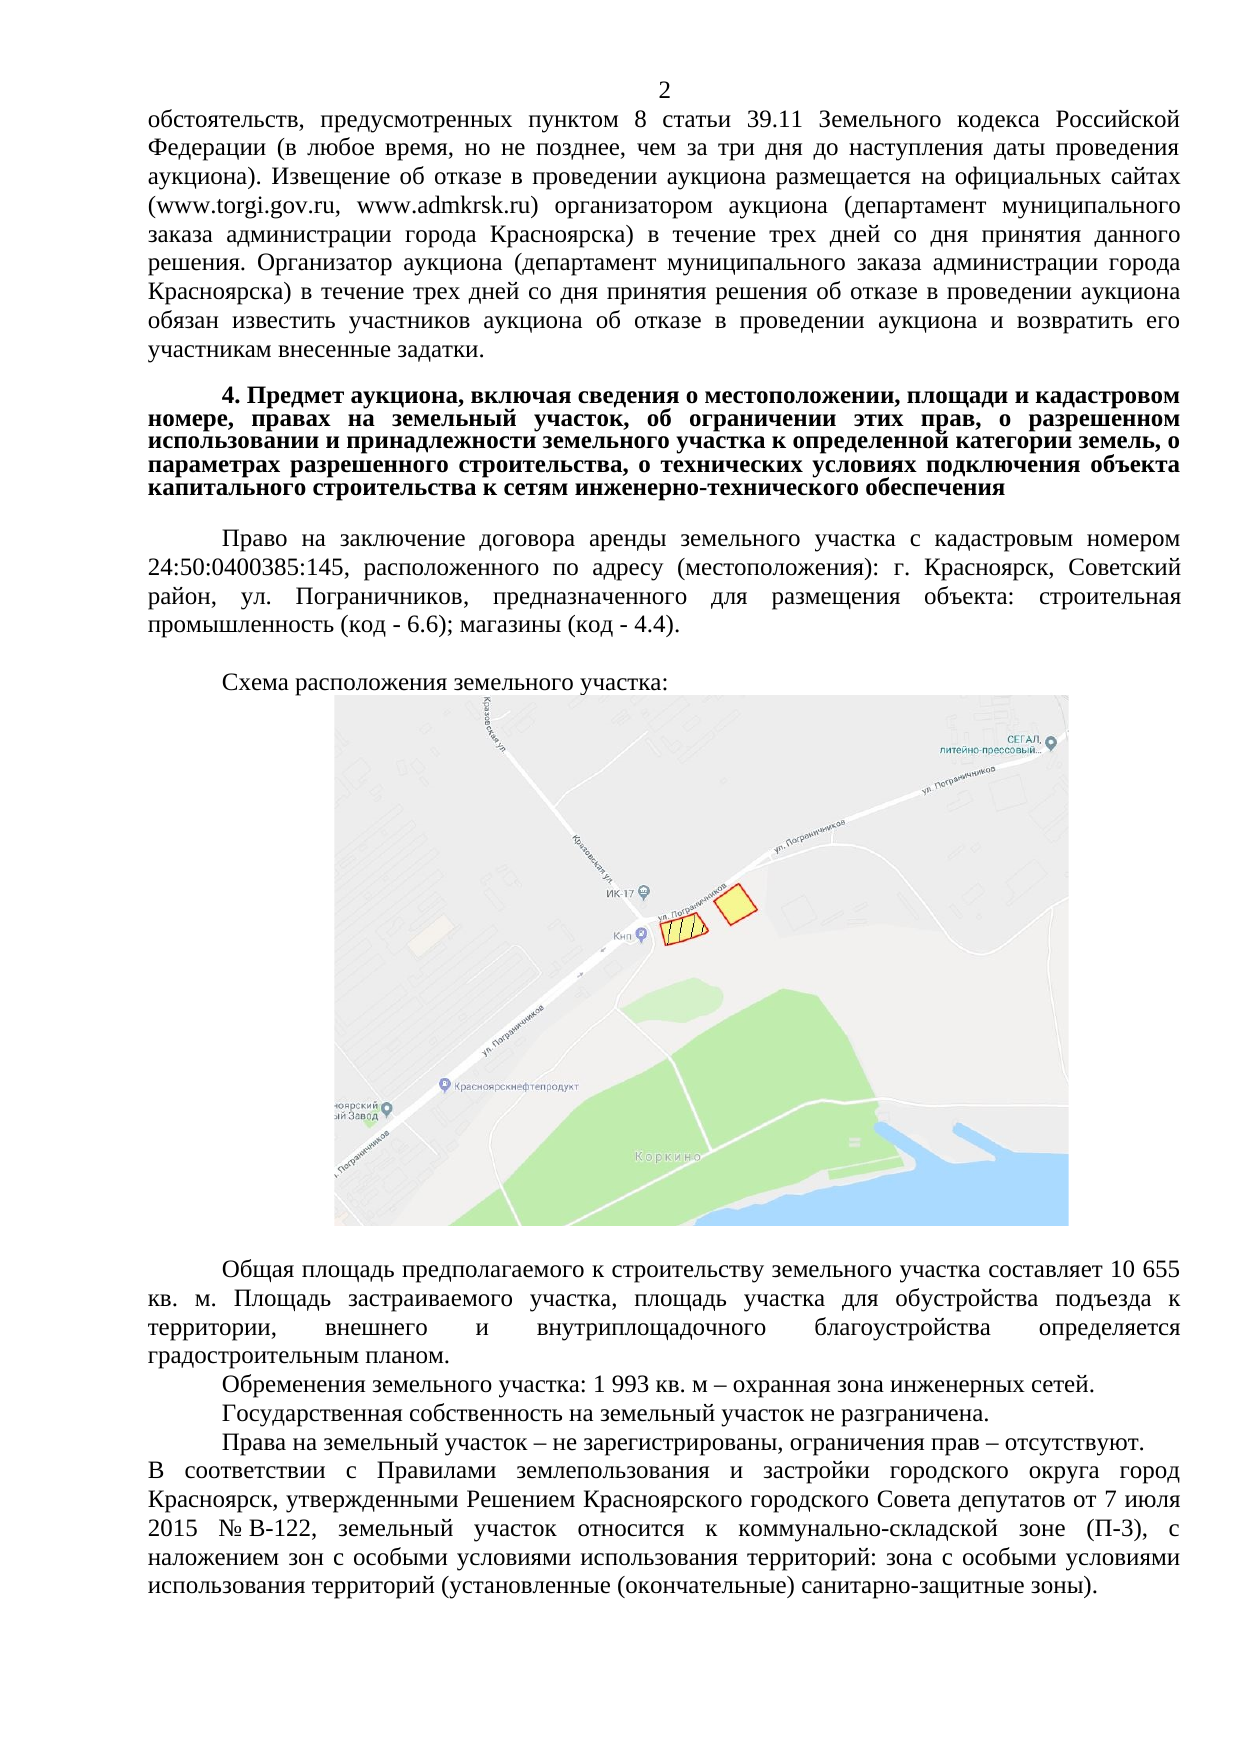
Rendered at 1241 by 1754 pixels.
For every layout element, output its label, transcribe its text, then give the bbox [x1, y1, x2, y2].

text Государственная собственность на земельный участок не разграничена. [148, 1398, 1181, 1427]
text Права на земельный участок – не зарегистрированы, ограничения прав – отсутствуют. [148, 1427, 1181, 1456]
text Общая площадь предполагаемого к строительству земельного участка составляет 10 655 кв. м. Площадь застраиваемого участка, площадь участка для обустройства подъезда к территории, внешнего и внутриплощадочного благоустройства определяется градостроительным планом. [148, 1254, 1181, 1369]
text Обременения земельного участка: 1 993 кв. м – охранная зона инженерных сетей. [148, 1369, 1181, 1398]
text В соответствии с Правилами землепользования и застройки городского округа город Красноярск, утвержденными Решением Красноярского городского Совета депутатов от 7 июля 2015 № В-122, земельный участок относится к коммунально-складской зоне (П-3), с наложением зон с особыми условиями использования территорий: зона с особыми условиями использования территорий (установленные (окончательные) санитарно-защитные зоны). [148, 1456, 1181, 1599]
text Схема расположения земельного участка: [148, 667, 1181, 696]
picture [334, 695, 1069, 1226]
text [148, 104, 1181, 362]
title 4. Предмет аукциона, включая сведения о местоположении, площади и кадастровом номере, правах на земельный участок, об ограничении этих прав, о разрешенном использовании и принадлежности земельного участка к определенной категории земель, о параметрах разрешенного строительства, о технических условиях подключения объекта капитального строительства к сетям инженерно-технического обеспечения [148, 385, 1181, 500]
text Право на заключение договора аренды земельного участка с кадастровым номером 24:50:0400385:145, расположенного по адресу (местоположения): г. Красноярск, Советский район, ул. Пограничников, предназначенного для размещения объекта: строительная промышленность (код - 6.6); магазины (код - 4.4). [148, 523, 1181, 638]
